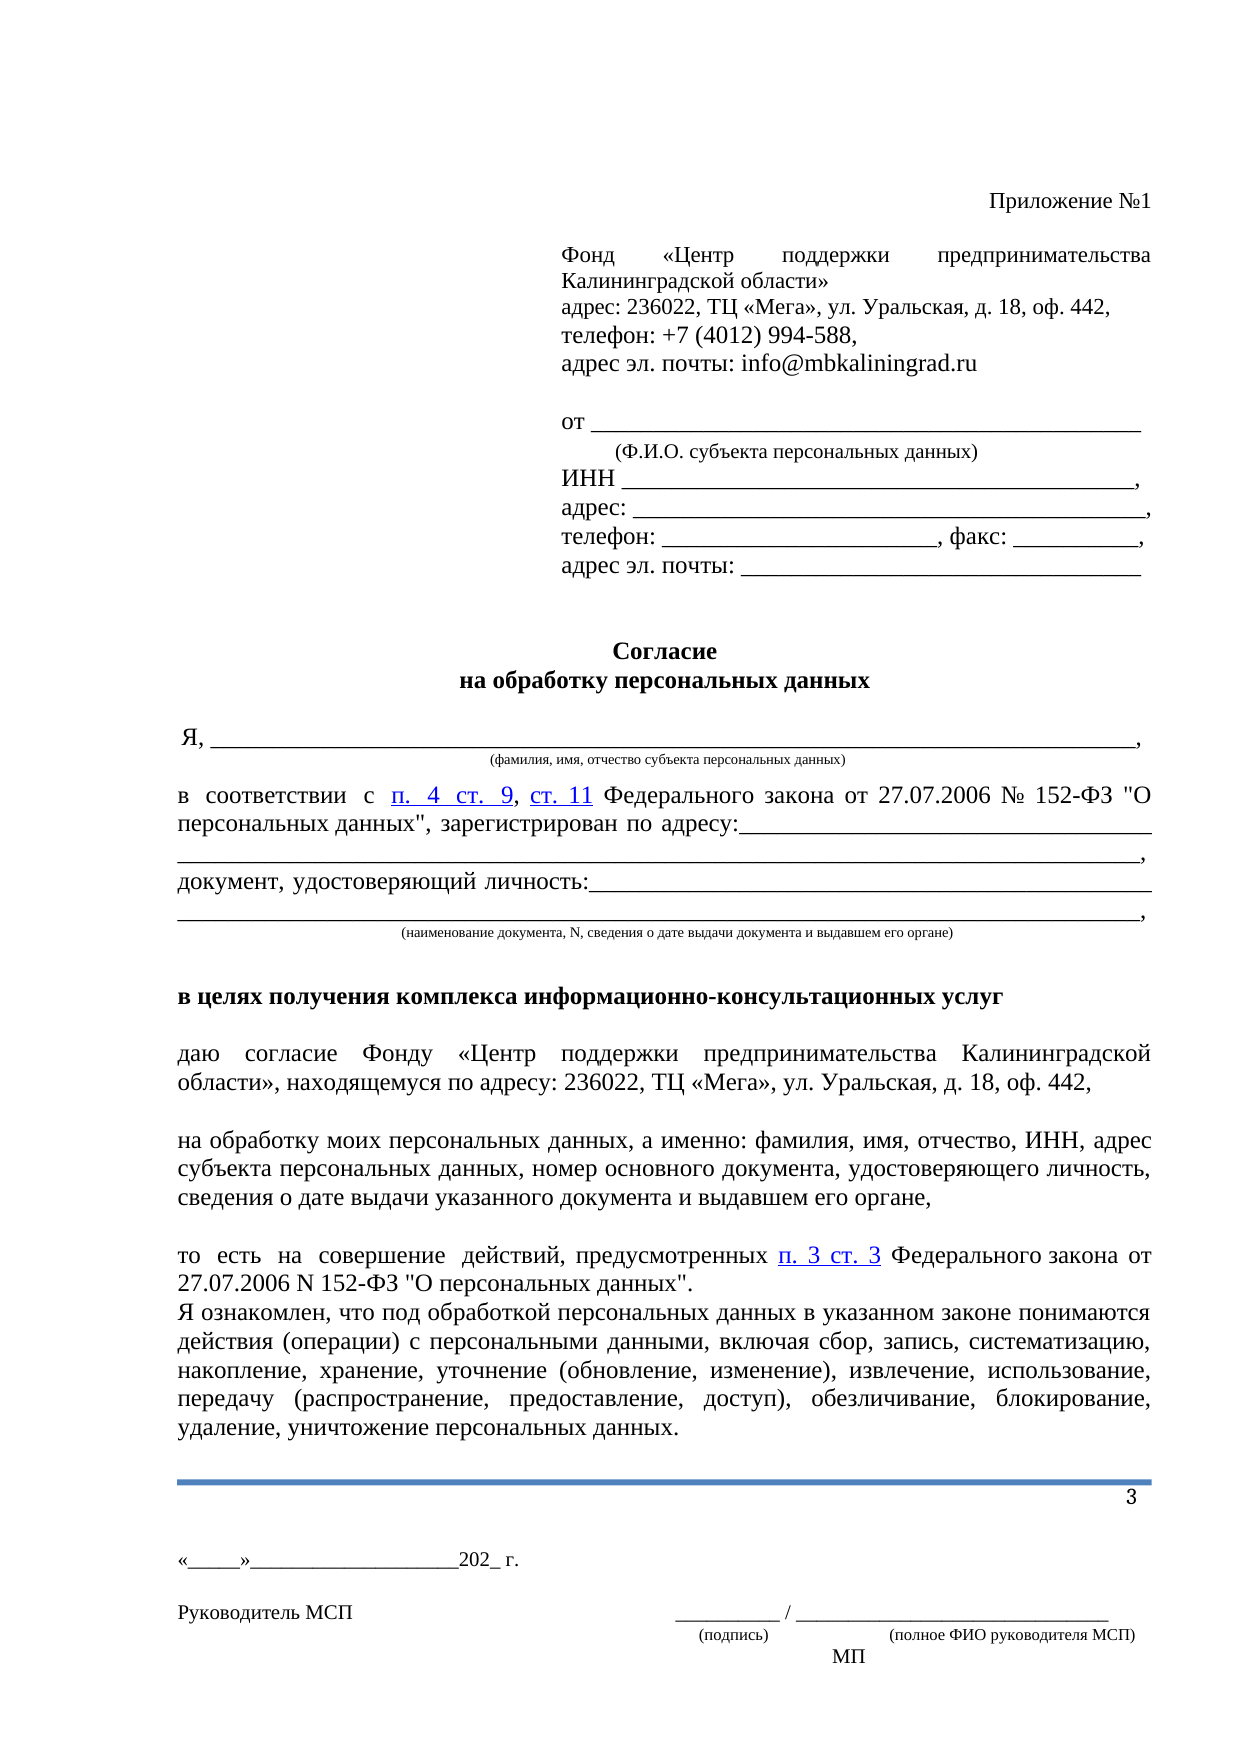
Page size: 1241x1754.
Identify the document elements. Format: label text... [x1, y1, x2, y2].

text на обработку моих персональных данных, а именно: фамилия, имя, отчество, ИНН, адрес субъекта персональных данных, номер основного документа, удостоверяющего личность, сведения о дате выдачи указанного документа и выдавшем его органе, [177, 1125, 1152, 1211]
text адрес: _________________________________________, [561, 492, 1152, 521]
text телефон: +7 (4012) 994-588, [561, 320, 1152, 348]
text Согласие [177, 636, 1152, 665]
text Фонд «Центр поддержки предпринимательства Калининградской области» [561, 241, 1152, 293]
text от ____________________________________________ [561, 406, 1152, 435]
text документ, удостоверяющий личность:_____________________________________________ _____________________________________________________________________________, [177, 866, 1152, 923]
text то есть на совершение действий, предусмотренных п. 3 ст. 3 Федерального закона от 27.07.2006 N 152-ФЗ "О персональных данных". [177, 1240, 1152, 1297]
text Я, __________________________________________________________________________, (фамилия, имя, отчество субъекта персональных данных) [177, 722, 1152, 780]
text телефон: ______________________, факс: __________, [561, 521, 1152, 550]
text на обработку персональных данных [177, 665, 1152, 693]
text даю согласие Фонду «Центр поддержки предпринимательства Калининградской области», находящемуся по адресу: 236022, ТЦ «Мега», ул. Уральская, д. 18, оф. 442, [177, 1038, 1152, 1096]
text (Ф.И.О. субъекта персональных данных) [177, 435, 1152, 463]
text в целях получения комплекса информационно-консультационных услуг [177, 981, 1152, 1010]
text адрес: 236022, ТЦ «Мега», ул. Уральская, д. 18, оф. 442, [561, 293, 1152, 320]
text адрес эл. почты: ________________________________ [561, 550, 1152, 578]
text в соответствии с п. 4 ст. 9, ст. 11 Федерального закона от 27.07.2006 № 152-ФЗ "О персональных данных", зарегистрирован по адресу:_________________________________ _____________________________________________________________________________, [177, 780, 1152, 866]
text ИНН _________________________________________, [561, 463, 1152, 492]
text (наименование документа, N, сведения о дате выдачи документа и выдавшем его органе) [177, 923, 1152, 952]
text адрес эл. почты: info@mbkaliningrad.ru [561, 348, 1152, 377]
text Я ознакомлен, что под обработкой персональных данных в указанном законе понимаются действия (операции) с персональными данными, включая сбор, запись, систематизацию, накопление, хранение, уточнение (обновление, изменение), извлечение, использование, передачу (распространение, предоставление, доступ), обезличивание, блокирование, удаление, уничтожение персональных данных. [177, 1297, 1152, 1441]
text Приложение №1 [561, 187, 1152, 213]
